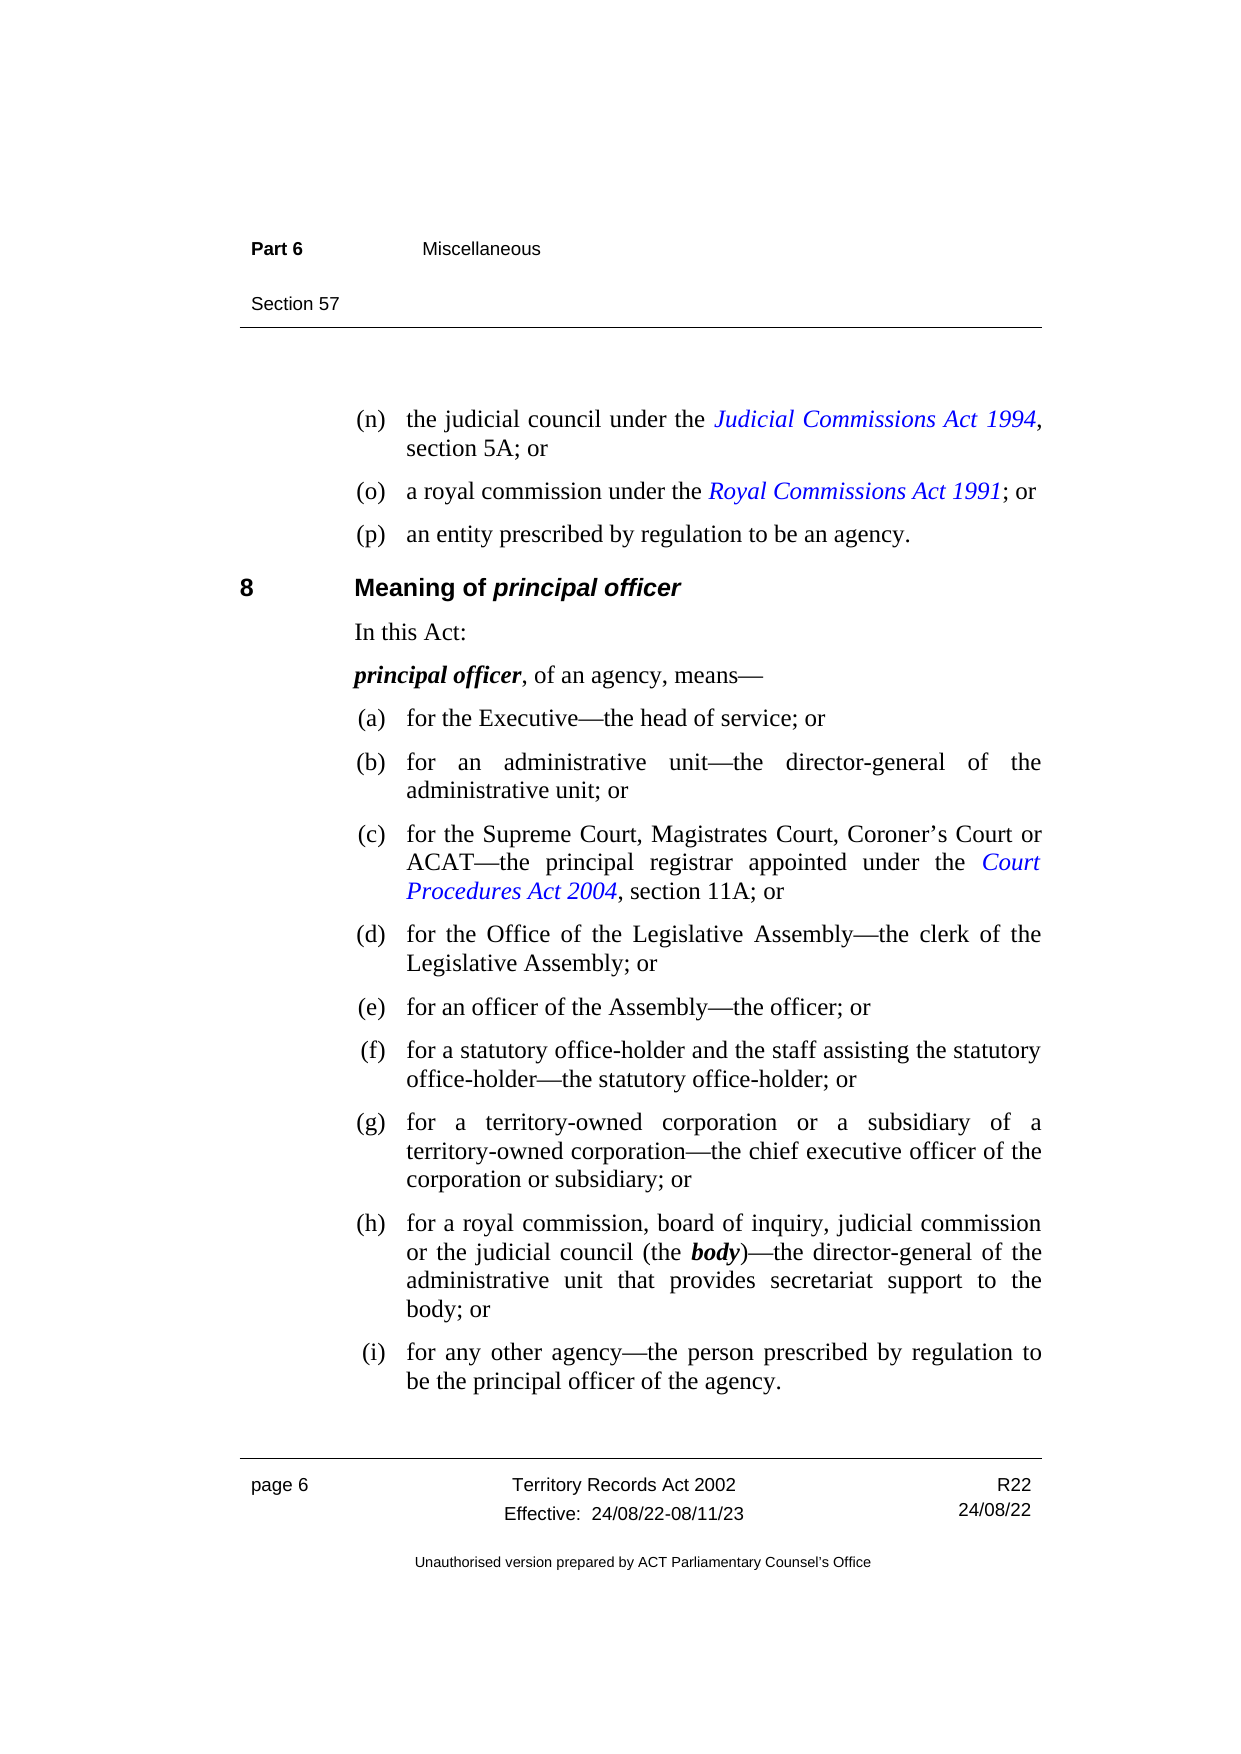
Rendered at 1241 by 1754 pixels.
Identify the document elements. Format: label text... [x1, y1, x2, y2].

text (a) for the Executive—the head of service; or [239, 703, 1042, 732]
text (b) for an administrative unit—the director-general of the administrative unit; or [239, 747, 1042, 804]
text (i) for any other agency—the person prescribed by regulation to be the principal officer of the agency. [239, 1337, 1042, 1395]
text (n) the judicial council under the Judicial Commissions Act 1994, section 5A; or [239, 404, 1042, 462]
text (d) for the Office of the Legislative Assembly—the clerk of the Legislative Assembly; or [239, 919, 1042, 977]
text (f) for a statutory office-holder and the staff assisting the statutory office-holder—the statutory office-holder; or [239, 1035, 1042, 1092]
text principal officer, of an agency, means— [354, 660, 1042, 689]
text In this Act: [354, 617, 1042, 645]
text (o) a royal commission under the Royal Commissions Act 1991; or [239, 476, 1042, 505]
text (c) for the Supreme Court, Magistrates Court, Coroner’s Court or ACAT—the principal registrar appointed under the Court Procedures Act 2004, section 11A; or [239, 819, 1042, 905]
text (g) for a territory-owned corporation or a subsidiary of a territory-owned corporation—the chief executive officer of the corporation or subsidiary; or [239, 1107, 1042, 1193]
text (p) an entity prescribed by regulation to be an agency. [239, 519, 1042, 548]
text (h) for a royal commission, board of inquiry, judicial commission or the judicial council (the body)—the director-general of the administrative unit that provides secretariat support to the body; or [239, 1208, 1042, 1323]
text (e) for an officer of the Assembly—the officer; or [239, 992, 1042, 1020]
text 8 Meaning of principal officer [239, 573, 1042, 602]
